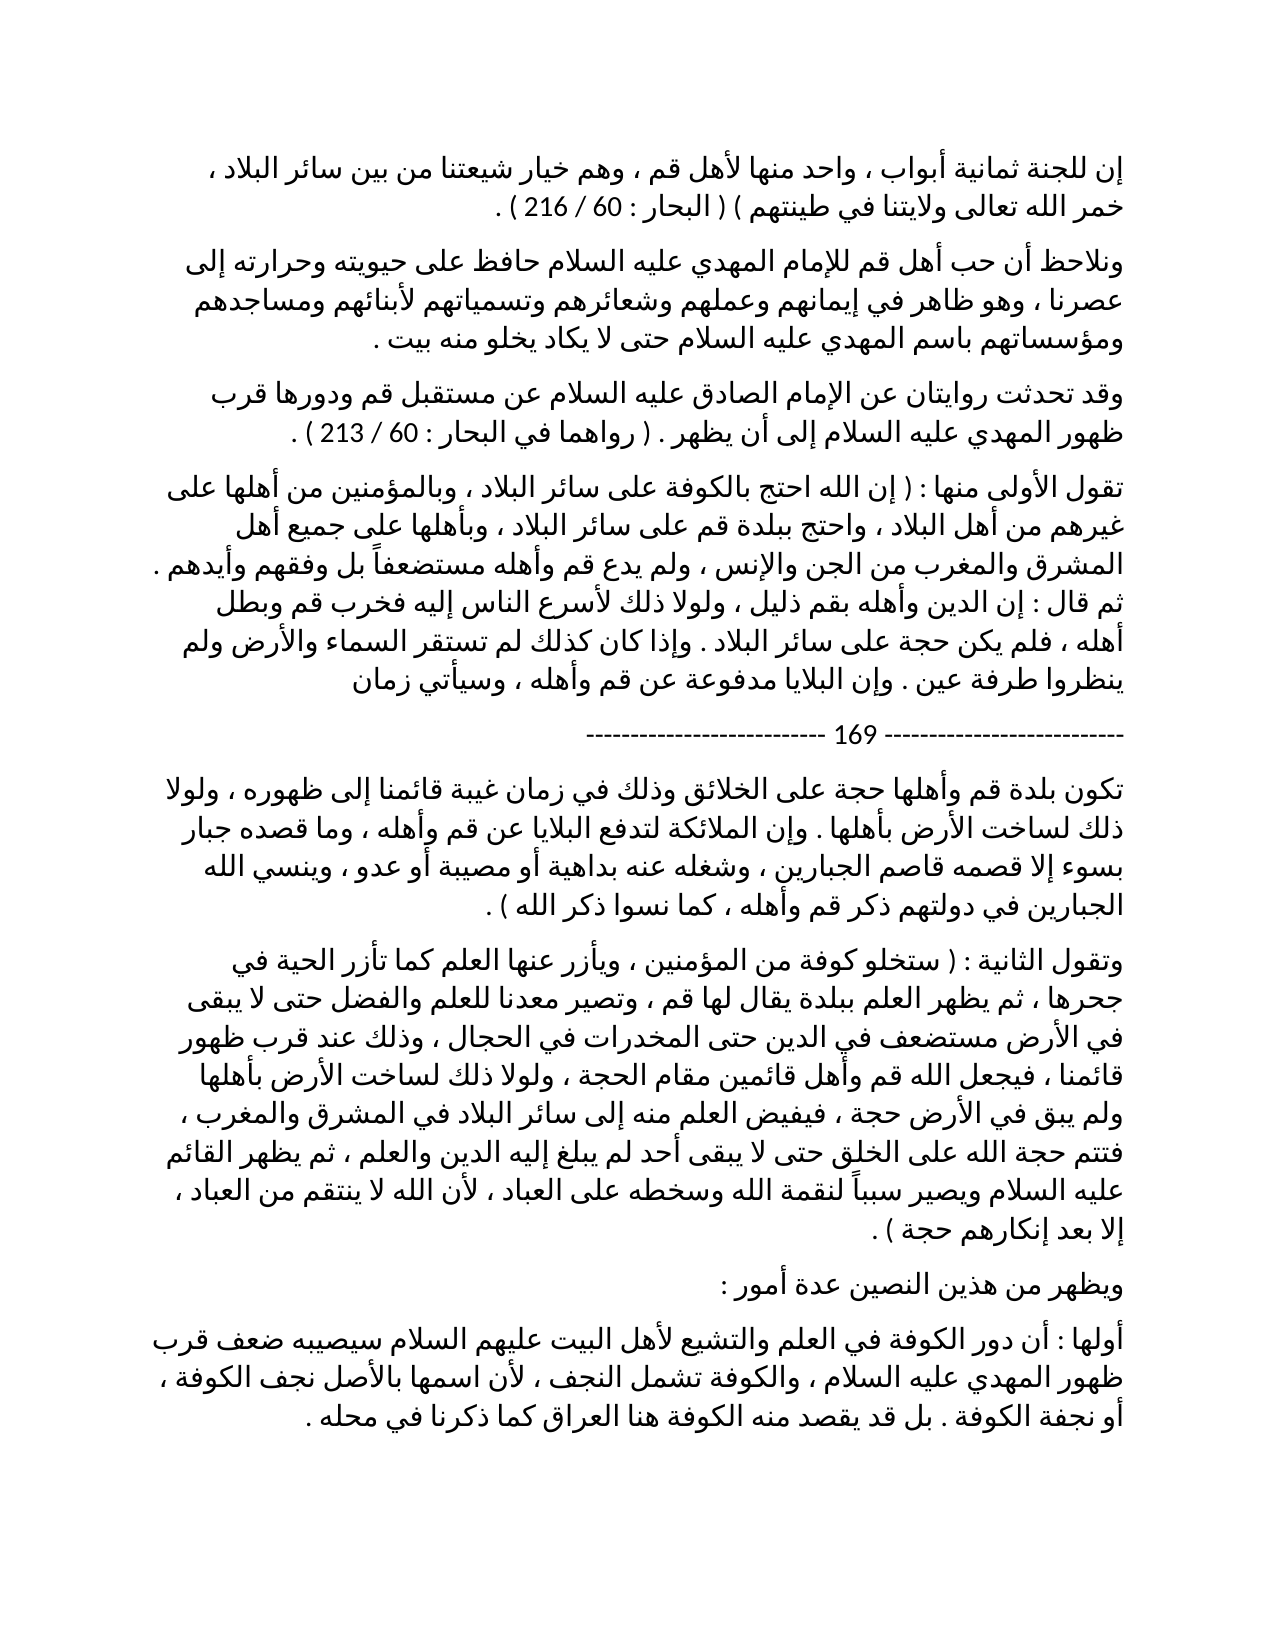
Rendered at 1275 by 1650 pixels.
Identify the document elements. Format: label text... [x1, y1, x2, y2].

text ويظهر من هذين النصين عدة أمور : [150, 1266, 1125, 1302]
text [150, 150, 1125, 224]
text --------------------------- 169 --------------------------- [150, 716, 1125, 752]
text وتقول الثانية : ( ستخلو كوفة من المؤمنين ، ويأزر عنها العلم كما تأزر الحية في جحرها ، ثم يظهر العلم ببلدة يقال لها قم ، وتصير معدنا للعلم والفضل حتى لا يبقى في الأرض مستضعف في الدين حتى المخدرات في الحجال ، وذلك عند قرب ظهور قائمنا ، فيجعل الله قم وأهل قائمين مقام الحجة ، ولولا ذلك لساخت الأرض بأهلها ولم يبق في الأرض حجة ، فيفيض العلم منه إلى سائر البلاد في المشرق والمغرب ، فتتم حجة الله على الخلق حتى لا يبقى أحد لم يبلغ إليه الدين والعلم ، ثم يظهر القائم عليه السلام ويصير سبباً لنقمة الله وسخطه على العباد ، لأن الله لا ينتقم من العباد ، إلا بعد إنكارهم حجة ) . [150, 942, 1125, 1247]
text أولها : أن دور الكوفة في العلم والتشيع لأهل البيت عليهم السلام سيصيبه ضعف قرب ظهور المهدي عليه السلام ، والكوفة تشمل النجف ، لأن اسمها بالأصل نجف الكوفة ، أو نجفة الكوفة . بل قد يقصد منه الكوفة هنا العراق كما ذكرنا في محله . [150, 1321, 1125, 1434]
text تقول الأولى منها : ( إن الله احتج بالكوفة على سائر البلاد ، وبالمؤمنين من أهلها على غيرهم من أهل البلاد ، واحتج ببلدة قم على سائر البلاد ، وبأهلها على جميع أهل المشرق والمغرب من الجن والإنس ، ولم يدع قم وأهله مستضعفاً بل وفقهم وأيدهم . ثم قال : إن الدين وأهله بقم ذليل ، ولولا ذلك لأسرع الناس إليه فخرب قم وبطل أهله ، فلم يكن حجة على سائر البلاد . وإذا كان كذلك لم تستقر السماء والأرض ولم ينظروا طرفة عين . وإن البلايا مدفوعة عن قم وأهله ، وسيأتي زمان [150, 469, 1125, 697]
text ونلاحظ أن حب أهل قم للإمام المهدي عليه السلام حافظ على حيويته وحرارته إلى عصرنا ، وهو ظاهر في إيمانهم وعملهم وشعائرهم وتسمياتهم لأبنائهم ومساجدهم ومؤسساتهم باسم المهدي عليه السلام حتى لا يكاد يخلو منه بيت . [150, 243, 1125, 356]
text وقد تحدثت روايتان عن الإمام الصادق عليه السلام عن مستقبل قم ودورها قرب ظهور المهدي عليه السلام إلى أن يظهر . ( رواهما في البحار : 60 / 213 ) . [150, 376, 1125, 449]
text تكون بلدة قم وأهلها حجة على الخلائق وذلك في زمان غيبة قائمنا إلى ظهوره ، ولولا ذلك لساخت الأرض بأهلها . وإن الملائكة لتدفع البلايا عن قم وأهله ، وما قصده جبار بسوء إلا قصمه قاصم الجبارين ، وشغله عنه بداهية أو مصيبة أو عدو ، وينسي الله الجبارين في دولتهم ذكر قم وأهله ، كما نسوا ذكر الله ) . [150, 771, 1125, 922]
